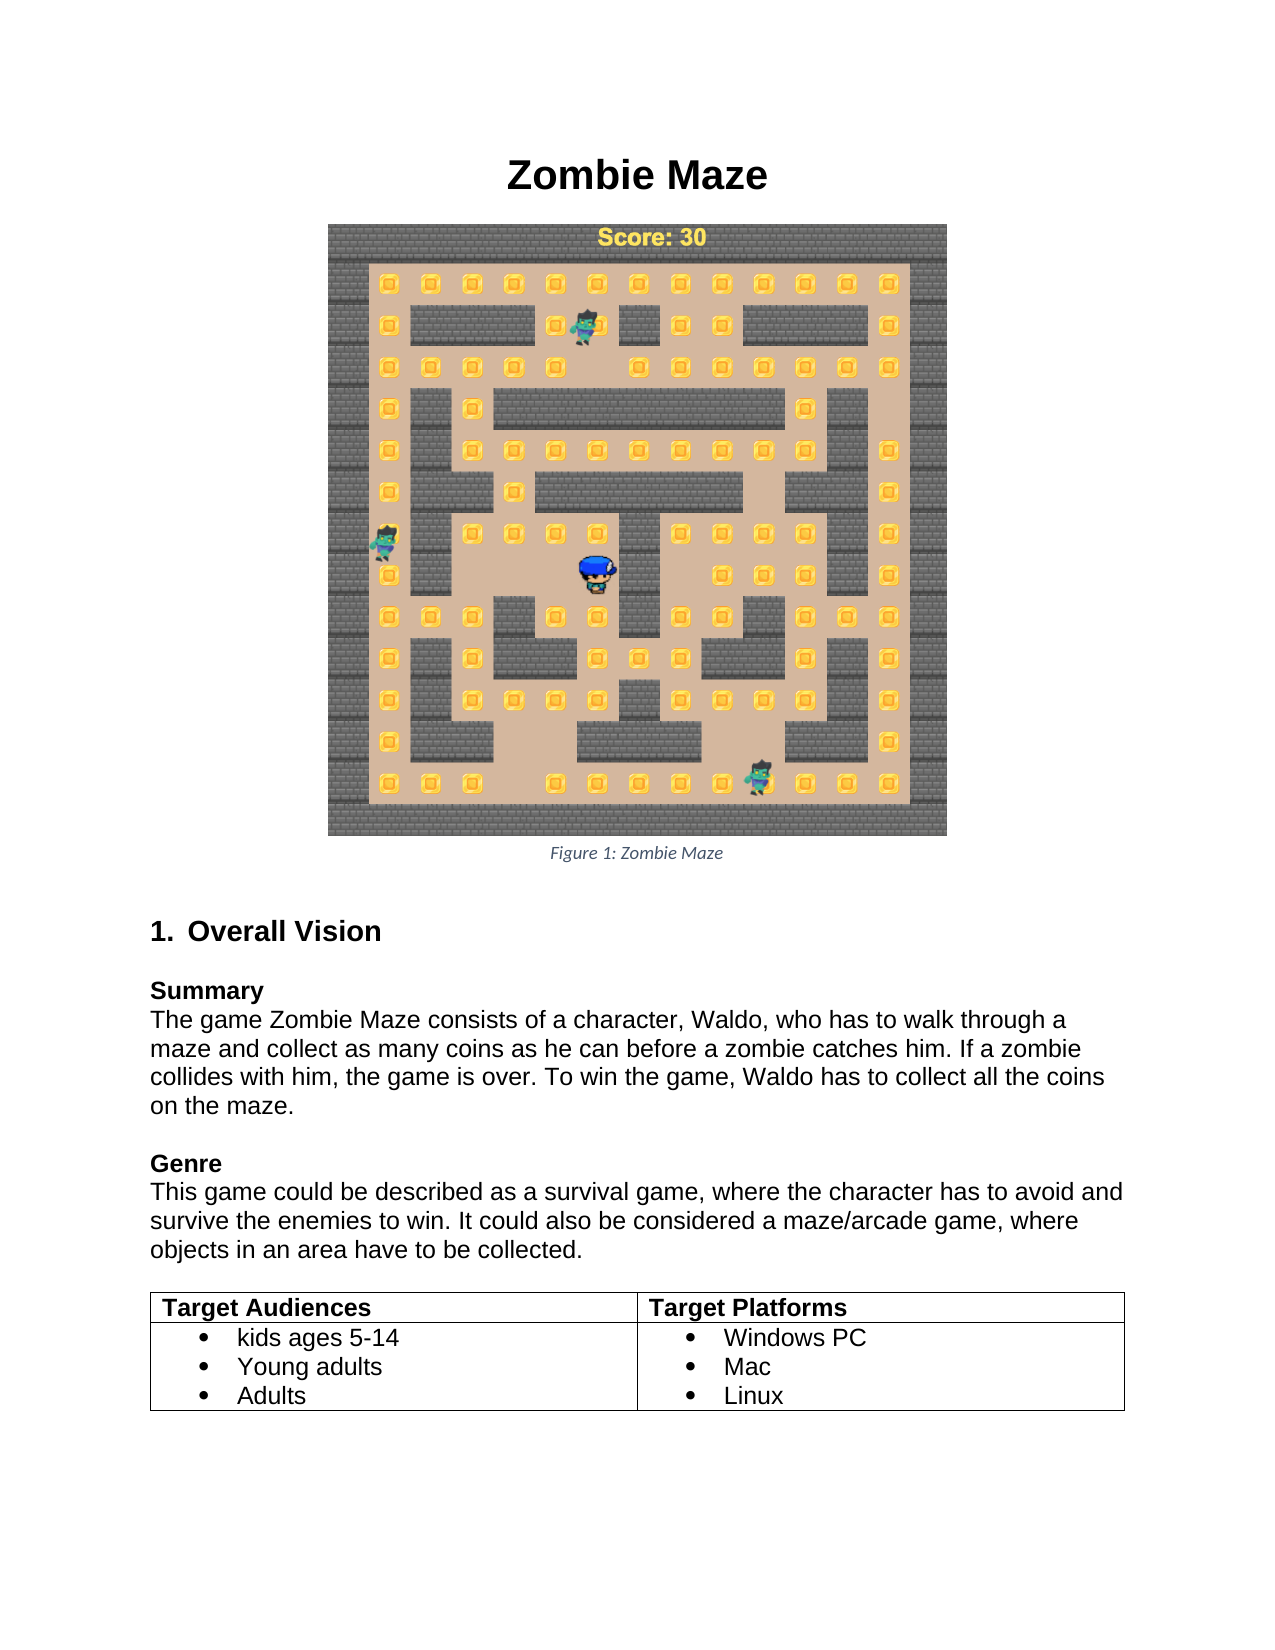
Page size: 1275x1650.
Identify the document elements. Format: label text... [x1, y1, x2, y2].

text Genre [150, 1148, 1125, 1177]
text Figure 1: Zombie Maze [150, 841, 1125, 864]
text Zombie Maze [150, 150, 1125, 198]
table_cell kids ages 5-14 Young adults Adults [151, 1323, 637, 1410]
text Summary [150, 976, 1125, 1005]
text This game could be described as a survival game, where the character has to avoid and survive the enemies to win. It could also be considered a maze/arcade game, where objects in an area have to be collected. [150, 1177, 1125, 1263]
text The game Zombie Maze consists of a character, Waldo, who has to walk through a maze and collect as many coins as he can before a zombie catches him. If a zombie collides with him, the game is over. To win the game, Waldo has to collect all the coins on the maze. [150, 1005, 1125, 1120]
picture [328, 224, 947, 836]
table_header Target Audiences [151, 1293, 637, 1322]
list Overall Vision [150, 914, 1125, 947]
table_header Target Platforms [638, 1293, 1124, 1322]
table_cell Windows PC Mac Linux [638, 1323, 1124, 1410]
